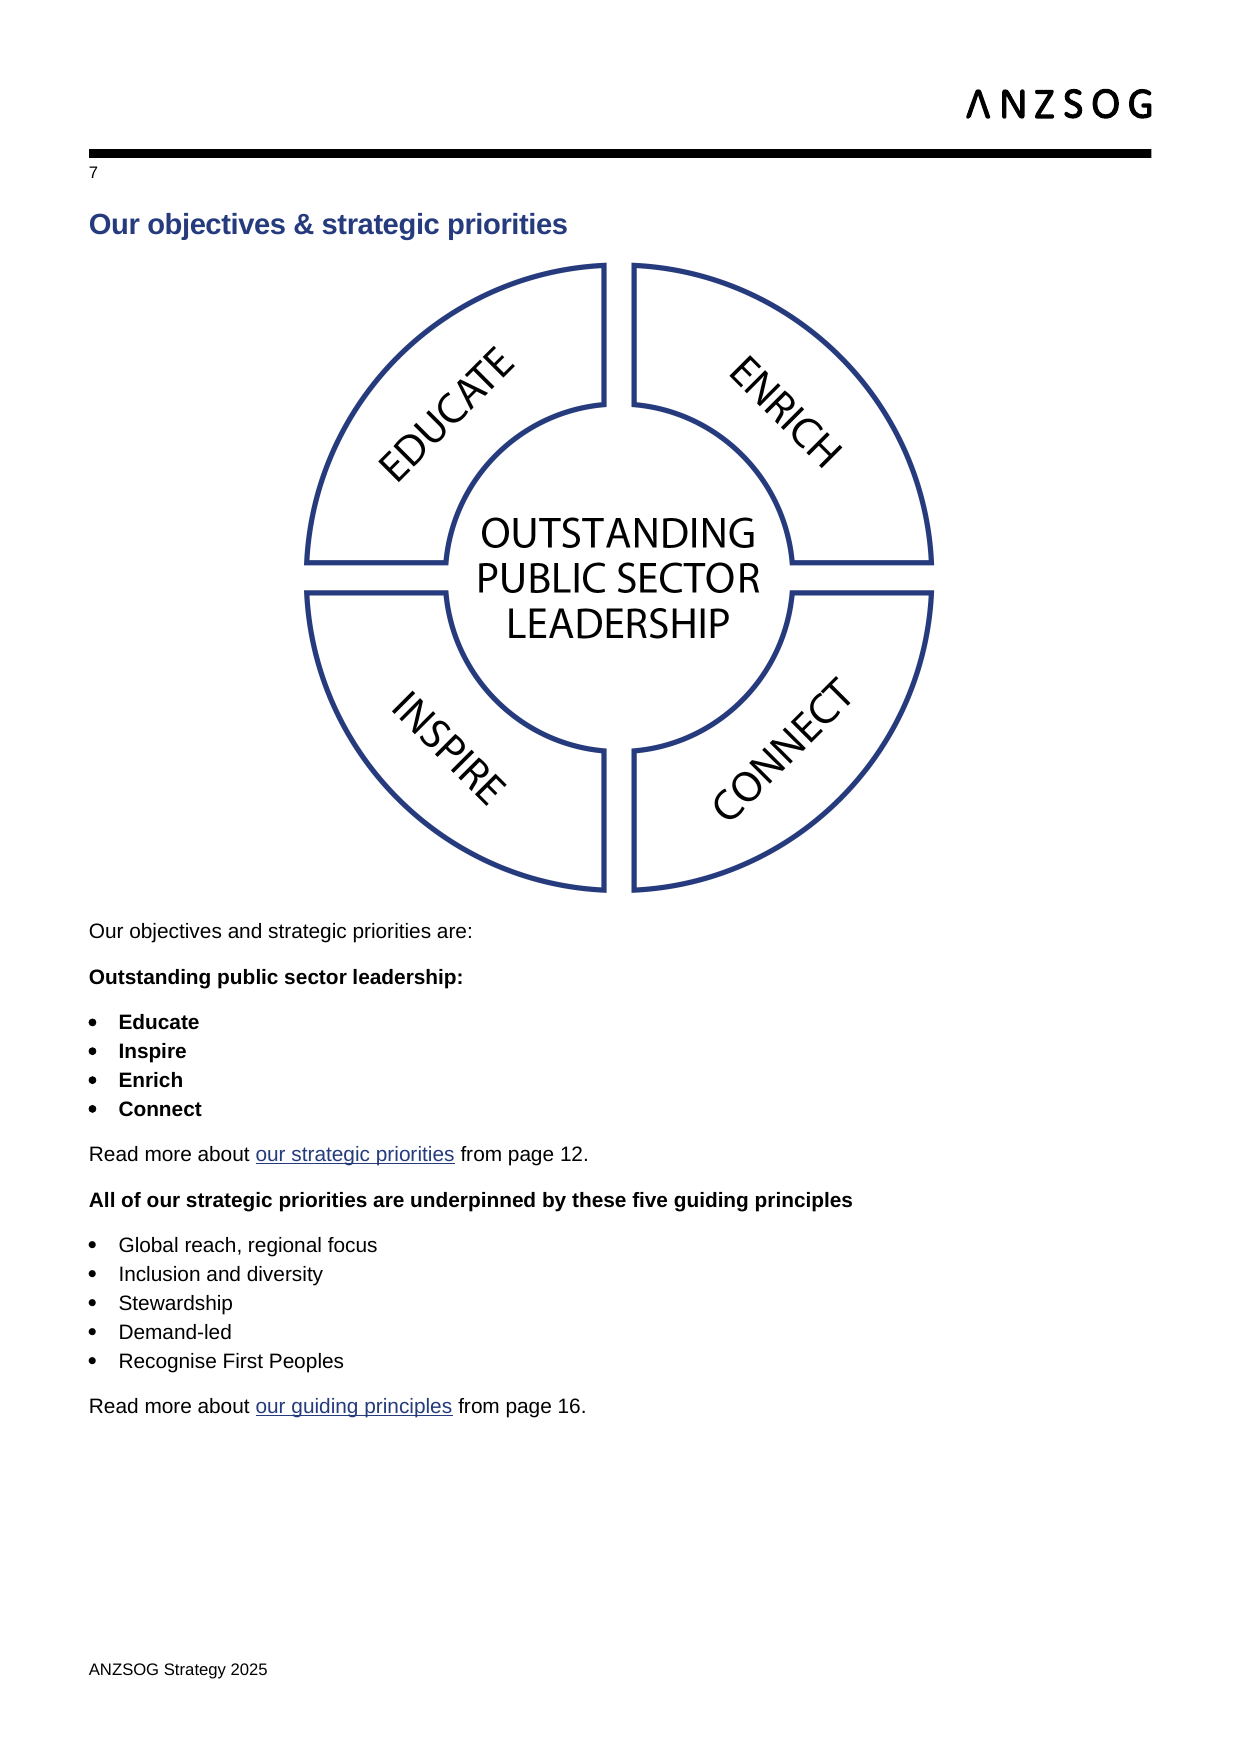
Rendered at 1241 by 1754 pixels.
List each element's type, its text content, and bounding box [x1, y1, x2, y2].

text Read more about our guiding principles from page 10. [89, 1394, 1152, 1418]
text Outstanding public sector leadership: [89, 965, 1152, 989]
text Our objectives and strategic priorities are: [89, 919, 1152, 943]
list Global reach, regional focus [89, 1233, 1152, 1257]
list Educate [89, 1010, 1152, 1034]
list Demand-led [89, 1319, 1152, 1344]
list Connect [89, 1097, 1152, 1121]
picture [299, 260, 941, 898]
text Read more about our strategic priorities from page 8. [89, 1142, 1152, 1166]
list Recognise First Peoples [89, 1348, 1152, 1372]
list Stewardship [89, 1291, 1152, 1315]
list Inclusion and diversity [89, 1262, 1152, 1286]
text All of our strategic priorities are underpinned by these five guiding principles [89, 1188, 1152, 1212]
list Enrich [89, 1068, 1152, 1092]
list Inspire [89, 1039, 1152, 1063]
subtitle Our objectives & strategic priorities [89, 207, 1152, 240]
